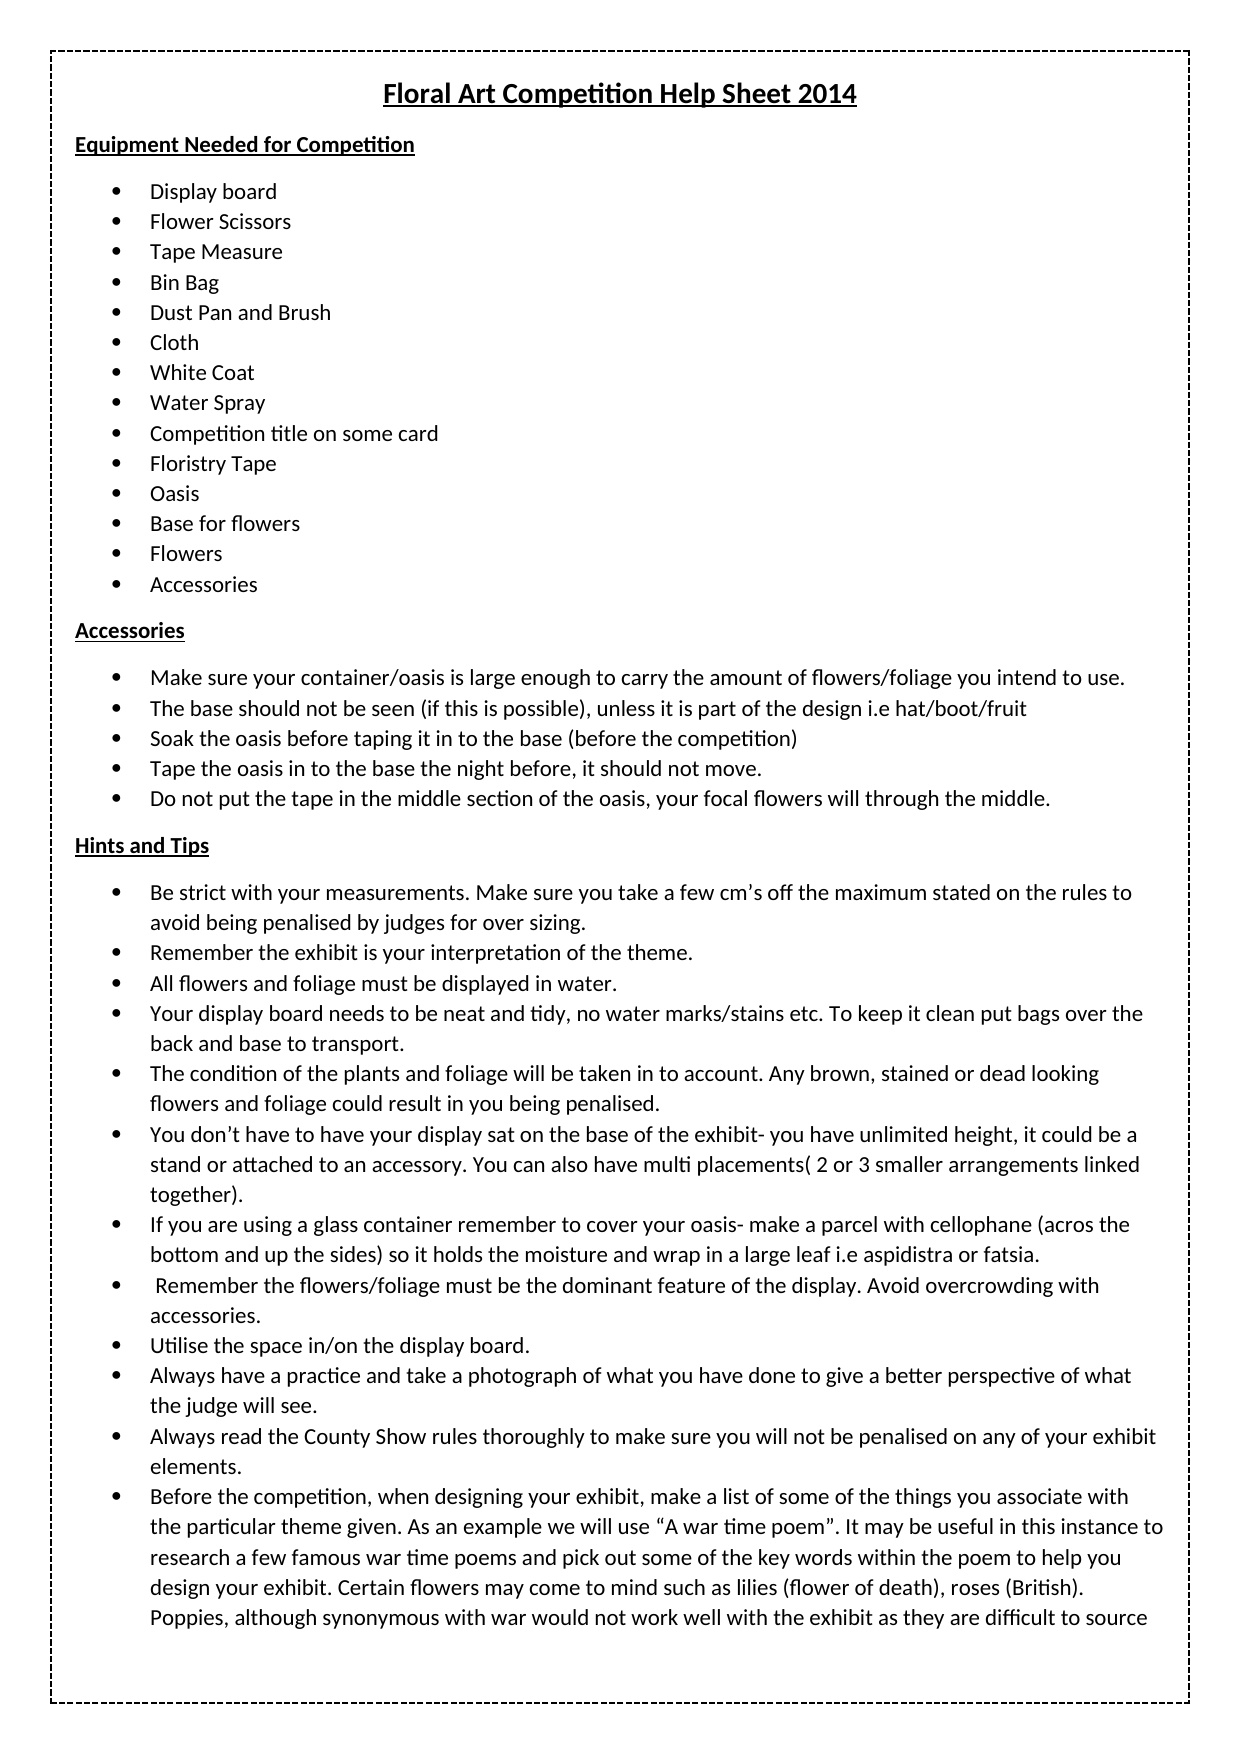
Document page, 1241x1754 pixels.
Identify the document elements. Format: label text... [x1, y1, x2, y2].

text Accessories [75, 617, 1165, 644]
list Make sure your container/oasis is large enough to carry the amount of flowers/foliage you intend to use. [112, 663, 1165, 691]
list All flowers and foliage must be displayed in water. [112, 969, 1165, 997]
list Utilise the space in/on the display board. [112, 1331, 1165, 1359]
text Hints and Tips [75, 831, 1165, 859]
list The base should not be seen (if this is possible), unless it is part of the design i.e hat/boot/fruit [112, 694, 1165, 722]
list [112, 1482, 1165, 1631]
list Dust Pan and Brush [112, 298, 1165, 326]
list Competition title on some card [112, 419, 1165, 447]
text Equipment Needed for Competition [75, 130, 1165, 158]
list Accessories [112, 570, 1165, 598]
list Remember the flowers/foliage must be the dominant feature of the display. Avoid overcrowding with accessories. [112, 1271, 1165, 1329]
list Always have a practice and take a photograph of what you have done to give a better perspective of what the judge will see. [112, 1361, 1165, 1419]
list The condition of the plants and foliage will be taken in to account. Any brown, stained or dead looking flowers and foliage could result in you being penalised. [112, 1059, 1165, 1117]
list Be strict with your measurements. Make sure you take a few cm’s off the maximum stated on the rules to avoid being penalised by judges for over sizing. [112, 878, 1165, 936]
list Water Spray [112, 388, 1165, 416]
list Always read the County Show rules thoroughly to make sure you will not be penalised on any of your exhibit elements. [112, 1422, 1165, 1480]
list Soak the oasis before taping it in to the base (before the competition) [112, 724, 1165, 752]
list White Coat [112, 358, 1165, 386]
list Remember the exhibit is your interpretation of the theme. [112, 938, 1165, 966]
list You don’t have to have your display sat on the base of the exhibit- you have unlimited height, it could be a stand or attached to an accessory. You can also have multi placements( 2 or 3 smaller arrangements linked together). [112, 1120, 1165, 1208]
list Flowers [112, 539, 1165, 567]
list Floristry Tape [112, 449, 1165, 477]
list Bin Bag [112, 268, 1165, 296]
list Tape Measure [112, 237, 1165, 265]
list Flower Scissors [112, 207, 1165, 235]
list If you are using a glass container remember to cover your oasis- make a parcel with cellophane (acros the bottom and up the sides) so it holds the moisture and wrap in a large leaf i.e aspidistra or fatsia. [112, 1210, 1165, 1268]
text Floral Art Competition Help Sheet 2014 [75, 75, 1165, 111]
list Your display board needs to be neat and tidy, no water marks/stains etc. To keep it clean put bags over the back and base to transport. [112, 999, 1165, 1057]
list Base for flowers [112, 509, 1165, 537]
list Tape the oasis in to the base the night before, it should not move. [112, 754, 1165, 782]
list Oasis [112, 479, 1165, 507]
list Display board [112, 177, 1165, 205]
list Do not put the tape in the middle section of the oasis, your focal flowers will through the middle. [112, 784, 1165, 812]
list Cloth [112, 328, 1165, 356]
